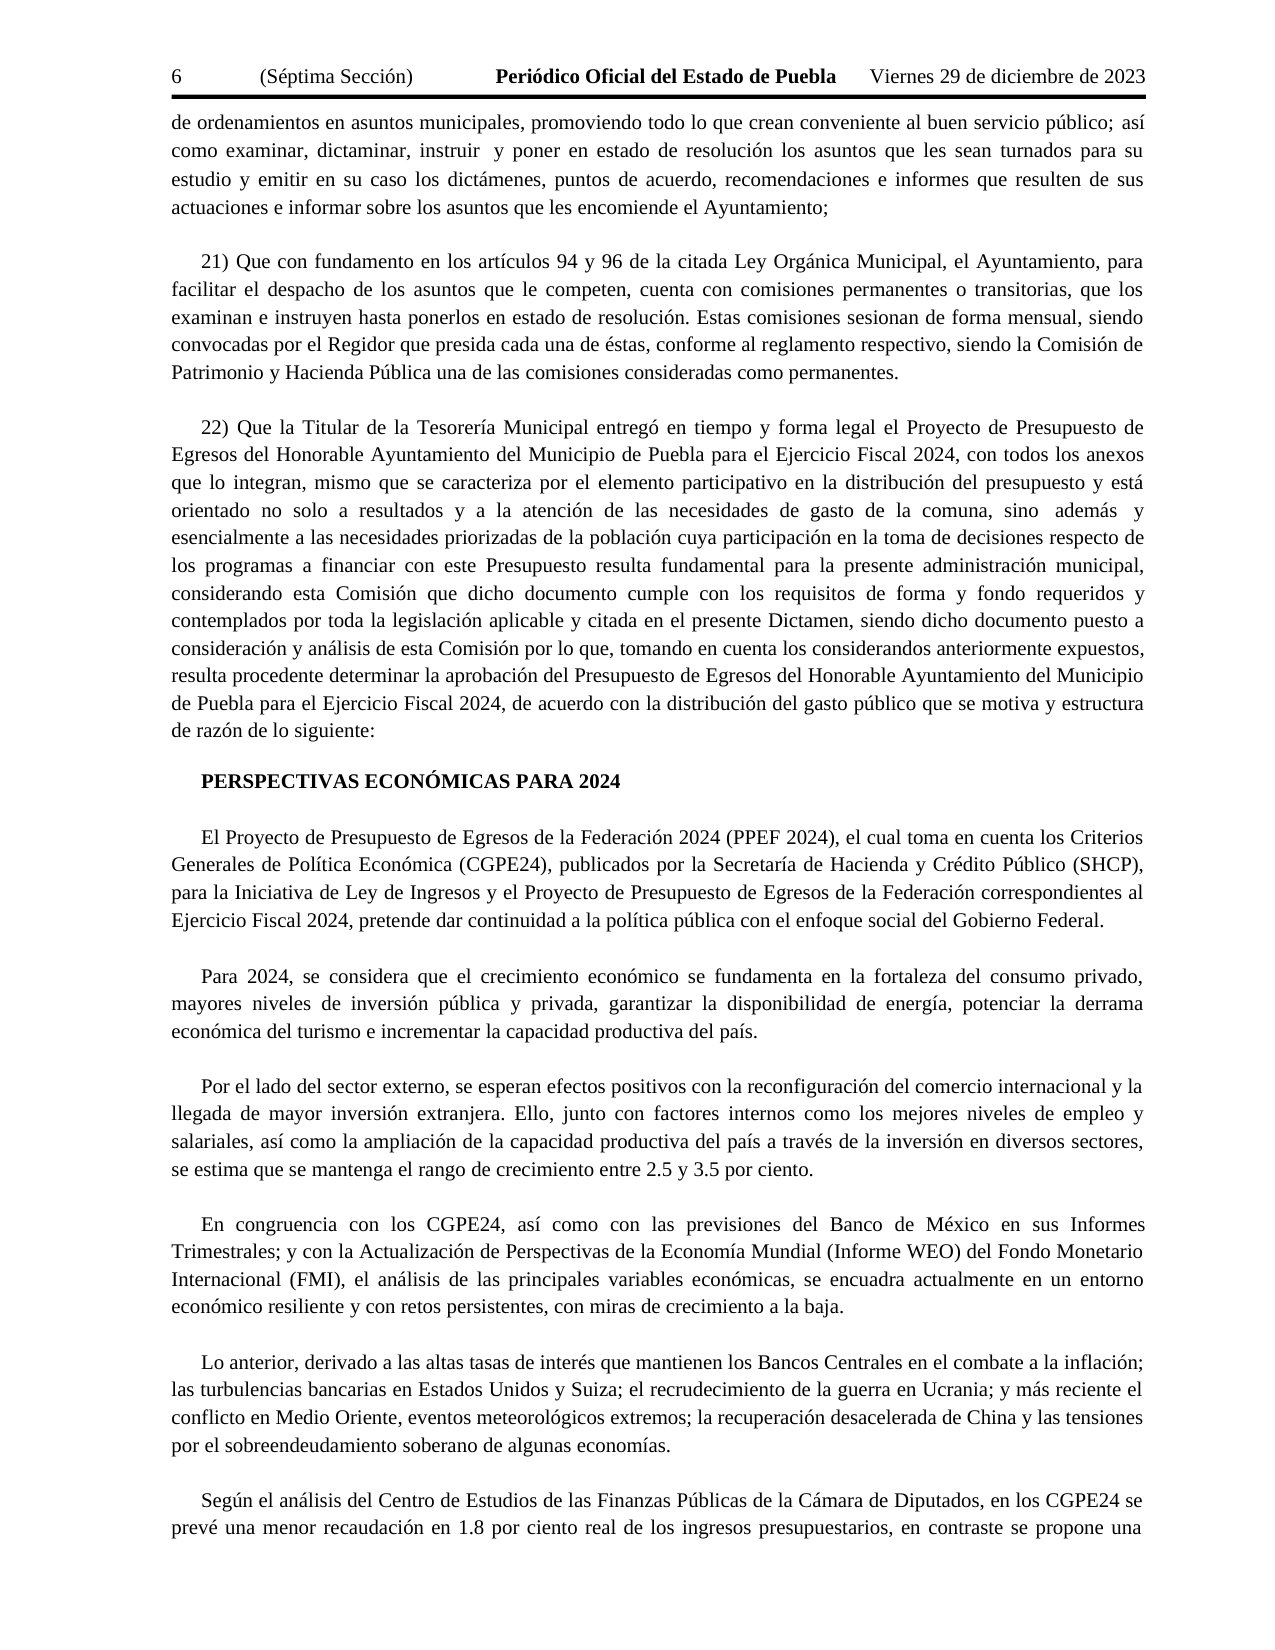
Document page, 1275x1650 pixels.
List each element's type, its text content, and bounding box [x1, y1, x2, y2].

text Según el análisis del Centro de Estudios de las Finanzas Públicas de la Cámara de Diputados, en los CGPE24 se prevé una menor recaudación en 1.8 por ciento real de los ingresos presupuestarios, en contraste se propone una [171, 1488, 1145, 1539]
text Lo anterior, derivado a las altas tasas de interés que mantienen los Bancos Centrales en el combate a la inflación; las turbulencias bancarias en Estados Unidos y Suiza; el recrudecimiento de la guerra en Ucrania; y más reciente el conflicto en Medio Oriente, eventos meteorológicos extremos; la recuperación desacelerada de China y las tensiones por el sobreendeudamiento soberano de algunas economías. [171, 1350, 1145, 1457]
text 6 (Séptima Sección) Periódico Oficial del Estado de Puebla Viernes 29 de diciembre de 2023 [171, 64, 1183, 88]
text de ordenamientos en asuntos municipales, promoviendo todo lo que crean conveniente al buen servicio público; así como examinar, dictaminar, instruir y poner en estado de resolución los asuntos que les sean turnados para su estudio y emitir en su caso los dictámenes, puntos de acuerdo, recomendaciones e informes que resulten de sus actuaciones e informar sobre los asuntos que les encomiende el Ayuntamiento; [171, 95, 1145, 219]
subtitle PERSPECTIVAS ECONÓMICAS PARA 2024 [201, 769, 1183, 793]
text Para 2024, se considera que el crecimiento económico se fundamenta en la fortaleza del consumo privado, mayores niveles de inversión pública y privada, garantizar la disponibilidad de energía, potenciar la derrama económica del turismo e incrementar la capacidad productiva del país. [171, 963, 1145, 1043]
text El Proyecto de Presupuesto de Egresos de la Federación 2024 (PPEF 2024), el cual toma en cuenta los Criterios Generales de Política Económica (CGPE24), publicados por la Secretaría de Hacienda y Crédito Público (SHCP), para la Iniciativa de Ley de Ingresos y el Proyecto de Presupuesto de Egresos de la Federación correspondientes al Ejercicio Fiscal 2024, pretende dar continuidad a la política pública con el enfoque social del Gobierno Federal. [171, 825, 1145, 932]
list Que la Titular de la Tesorería Municipal entregó en tiempo y forma legal el Proyecto de Presupuesto de Egresos del Honorable Ayuntamiento del Municipio de Puebla para el Ejercicio Fiscal 2024, con todos los anexos que lo integran, mismo que se caracteriza por el elemento participativo en la distribución del presupuesto y está orientado no solo a resultados y a la atención de las necesidades de gasto de la comuna, sino además y esencialmente a las necesidades priorizadas de la población cuya participación en la toma de decisiones respecto de los programas a financiar con este Presupuesto resulta fundamental para la presente administración municipal, considerando esta Comisión que dicho documento cumple con los requisitos de forma y fondo requeridos y contemplados por toda la legislación aplicable y citada en el presente Dictamen, siendo dicho documento puesto a consideración y análisis de esta Comisión por lo que, tomando en cuenta los considerandos anteriormente expuestos, resulta procedente determinar la aprobación del Presupuesto de Egresos del Honorable Ayuntamiento del Municipio de Puebla para el Ejercicio Fiscal 2024, de acuerdo con la distribución del gasto público que se motiva y estructura de razón de lo siguiente: [171, 415, 1146, 742]
list Que con fundamento en los artículos 94 y 96 de la citada Ley Orgánica Municipal, el Ayuntamiento, para facilitar el despacho de los asuntos que le competen, cuenta con comisiones permanentes o transitorias, que los examinan e instruyen hasta ponerlos en estado de resolución. Estas comisiones sesionan de forma mensual, siendo convocadas por el Regidor que presida cada una de éstas, conforme al reglamento respectivo, siendo la Comisión de Patrimonio y Hacienda Pública una de las comisiones consideradas como permanentes. [171, 249, 1144, 384]
text Por el lado del sector externo, se esperan efectos positivos con la reconfiguración del comercio internacional y la llegada de mayor inversión extranjera. Ello, junto con factores internos como los mejores niveles de empleo y salariales, así como la ampliación de la capacidad productiva del país a través de la inversión en diversos sectores, se estima que se mantenga el rango de crecimiento entre 2.5 y 3.5 por ciento. [171, 1074, 1145, 1181]
text En congruencia con los CGPE24, así como con las previsiones del Banco de México en sus Informes Trimestrales; y con la Actualización de Perspectivas de la Economía Mundial (Informe WEO) del Fondo Monetario Internacional (FMI), el análisis de las principales variables económicas, se encuadra actualmente en un entorno económico resiliente y con retos persistentes, con miras de crecimiento a la baja. [171, 1212, 1145, 1318]
